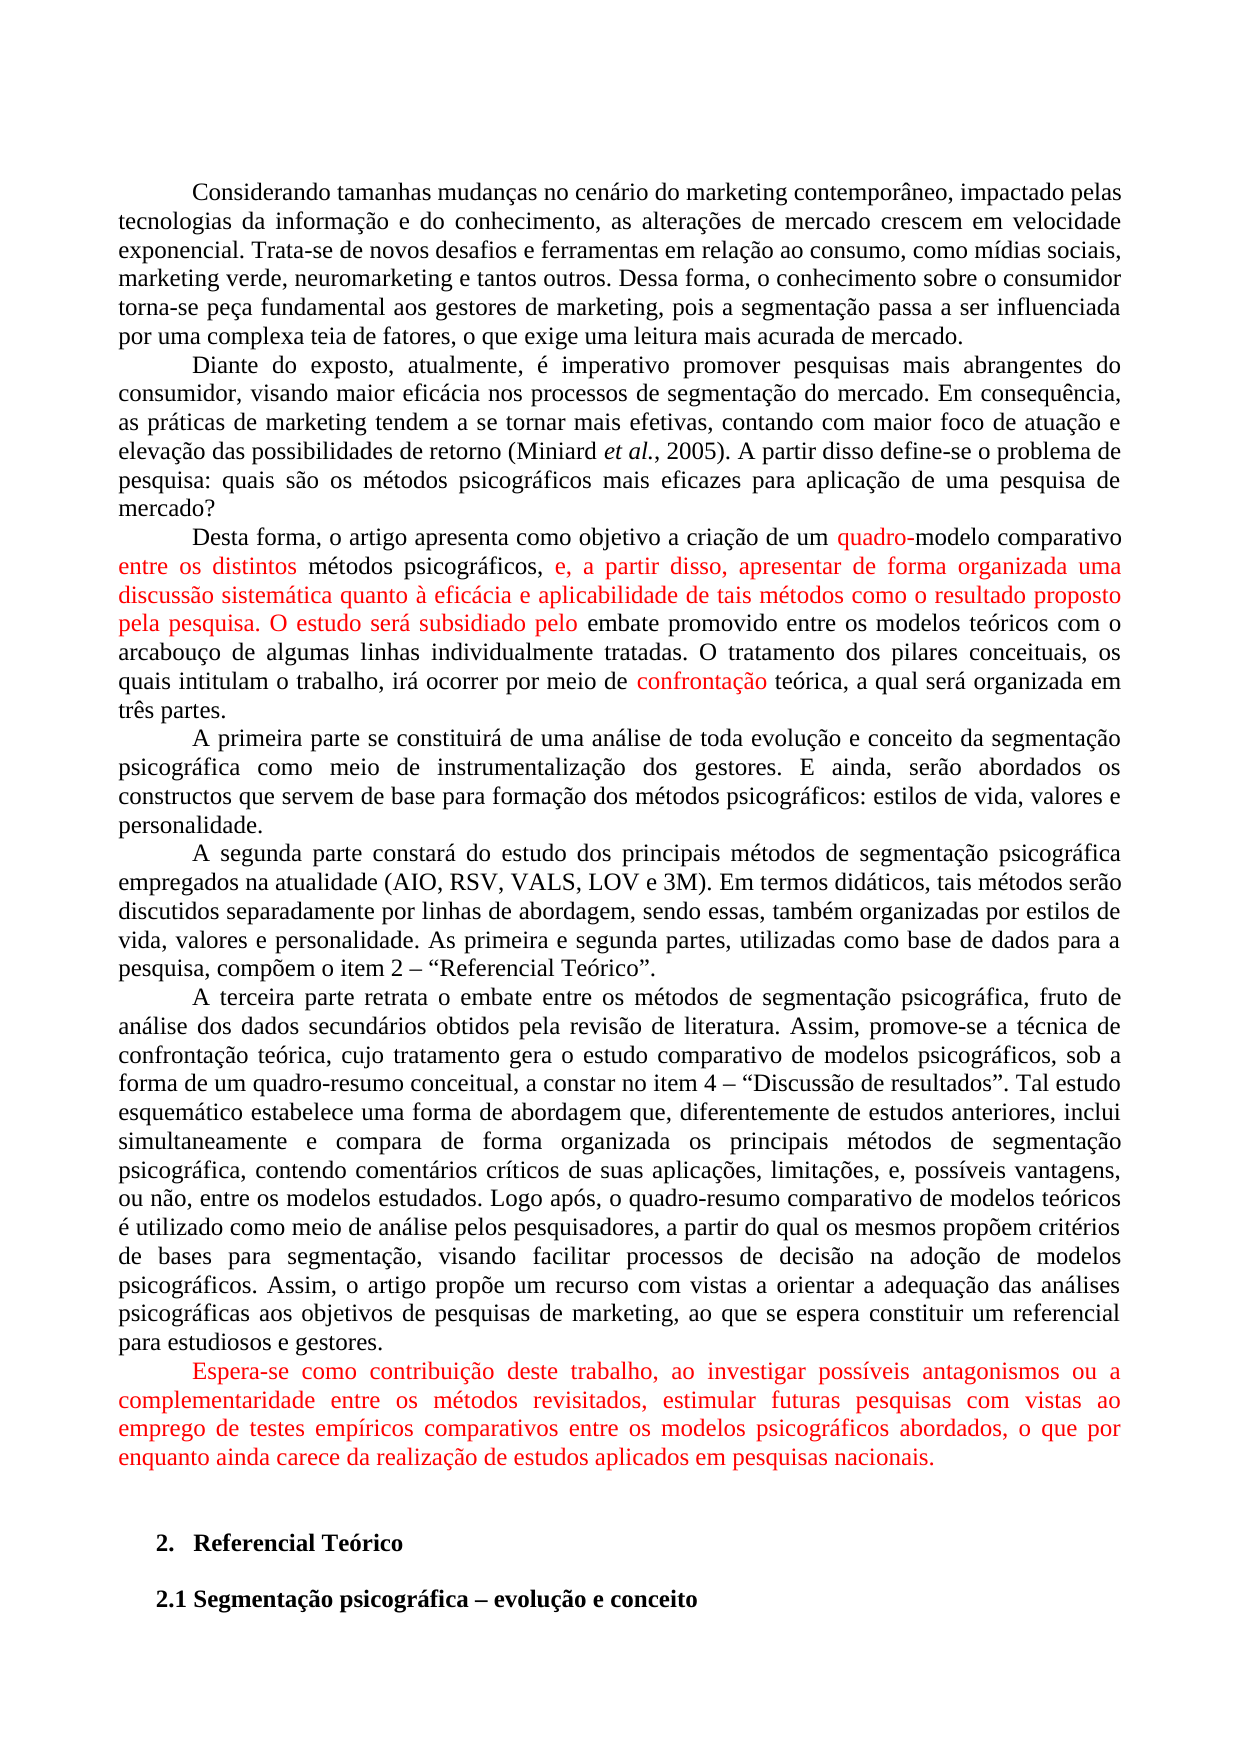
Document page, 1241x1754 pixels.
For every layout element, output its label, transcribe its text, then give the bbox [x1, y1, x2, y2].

list Referencial Teórico [156, 1528, 1122, 1556]
text A terceira parte retrata o embate entre os métodos de segmentação psicográfica, fruto de análise dos dados secundários obtidos pela revisão de literatura. Assim, promove-se a técnica de confrontação teórica, cujo tratamento gera o estudo comparativo de modelos psicográficos, sob a forma de um quadro-resumo conceitual, a constar no item 4 – “Discussão de resultados”. Tal estudo esquemático estabelece uma forma de abordagem que, diferentemente de estudos anteriores, inclui simultaneamente e compara de forma organizada os principais métodos de segmentação psicográfica, contendo comentários críticos de suas aplicações, limitações, e, possíveis vantagens, ou não, entre os modelos estudados. Logo após, o quadro-resumo comparativo de modelos teóricos é utilizado como meio de análise pelos pesquisadores, a partir do qual os mesmos propõem critérios de bases para segmentação, visando facilitar processos de decisão na adoção de modelos psicográficos. Assim, o artigo propõe um recurso com vistas a orientar a adequação das análises psicográficas aos objetivos de pesquisas de marketing, ao que se espera constituir um referencial para estudiosos e gestores. [118, 982, 1122, 1356]
text A segunda parte constará do estudo dos principais métodos de segmentação psicográfica empregados na atualidade (AIO, RSV, VALS, LOV e 3M). Em termos didáticos, tais métodos serão discutidos separadamente por linhas de abordagem, sendo essas, também organizadas por estilos de vida, valores e personalidade. As primeira e segunda partes, utilizadas como base de dados para a pesquisa, compõem o item 2 – “Referencial Teórico”. [118, 838, 1122, 982]
text Espera-se como contribuição deste trabalho, ao investigar possíveis antagonismos ou a complementaridade entre os métodos revisitados, estimular futuras pesquisas com vistas ao emprego de testes empíricos comparativos entre os modelos psicográficos abordados, o que por enquanto ainda carece da realização de estudos aplicados em pesquisas nacionais. [118, 1356, 1122, 1471]
text Diante do exposto, atualmente, é imperativo promover pesquisas mais abrangentes do consumidor, visando maior eficácia nos processos de segmentação do mercado. Em consequência, as práticas de marketing tendem a se tornar mais efetivas, contando com maior foco de atuação e elevação das possibilidades de retorno (Miniard et al., 2005). A partir disso define-se o problema de pesquisa: quais são os métodos psicográficos mais eficazes para aplicação de uma pesquisa de mercado? [118, 350, 1122, 522]
text Considerando tamanhas mudanças no cenário do marketing contemporâneo, impactado pelas tecnologias da informação e do conhecimento, as alterações de mercado crescem em velocidade exponencial. Trata-se de novos desafios e ferramentas em relação ao consumo, como mídias sociais, marketing verde, neuromarketing e tantos outros. Dessa forma, o conhecimento sobre o consumidor torna-se peça fundamental aos gestores de marketing, pois a segmentação passa a ser influenciada por uma complexa teia de fatores, o que exige uma leitura mais acurada de mercado. [118, 177, 1122, 350]
list Segmentação psicográfica – evolução e conceito [156, 1584, 1122, 1613]
text Desta forma, o artigo apresenta como objetivo a criação de um quadro-modelo comparativo entre os distintos métodos psicográficos, e, a partir disso, apresentar de forma organizada uma discussão sistemática quanto à eficácia e aplicabilidade de tais métodos como o resultado proposto pela pesquisa. O estudo será subsidiado pelo embate promovido entre os modelos teóricos com o arcabouço de algumas linhas individualmente tratadas. O tratamento dos pilares conceituais, os quais intitulam o trabalho, irá ocorrer por meio de confrontação teórica, a qual será organizada em três partes. [118, 522, 1122, 723]
text A primeira parte se constituirá de uma análise de toda evolução e conceito da segmentação psicográfica como meio de instrumentalização dos gestores. E ainda, serão abordados os constructos que servem de base para formação dos métodos psicográficos: estilos de vida, valores e personalidade. [118, 723, 1122, 838]
